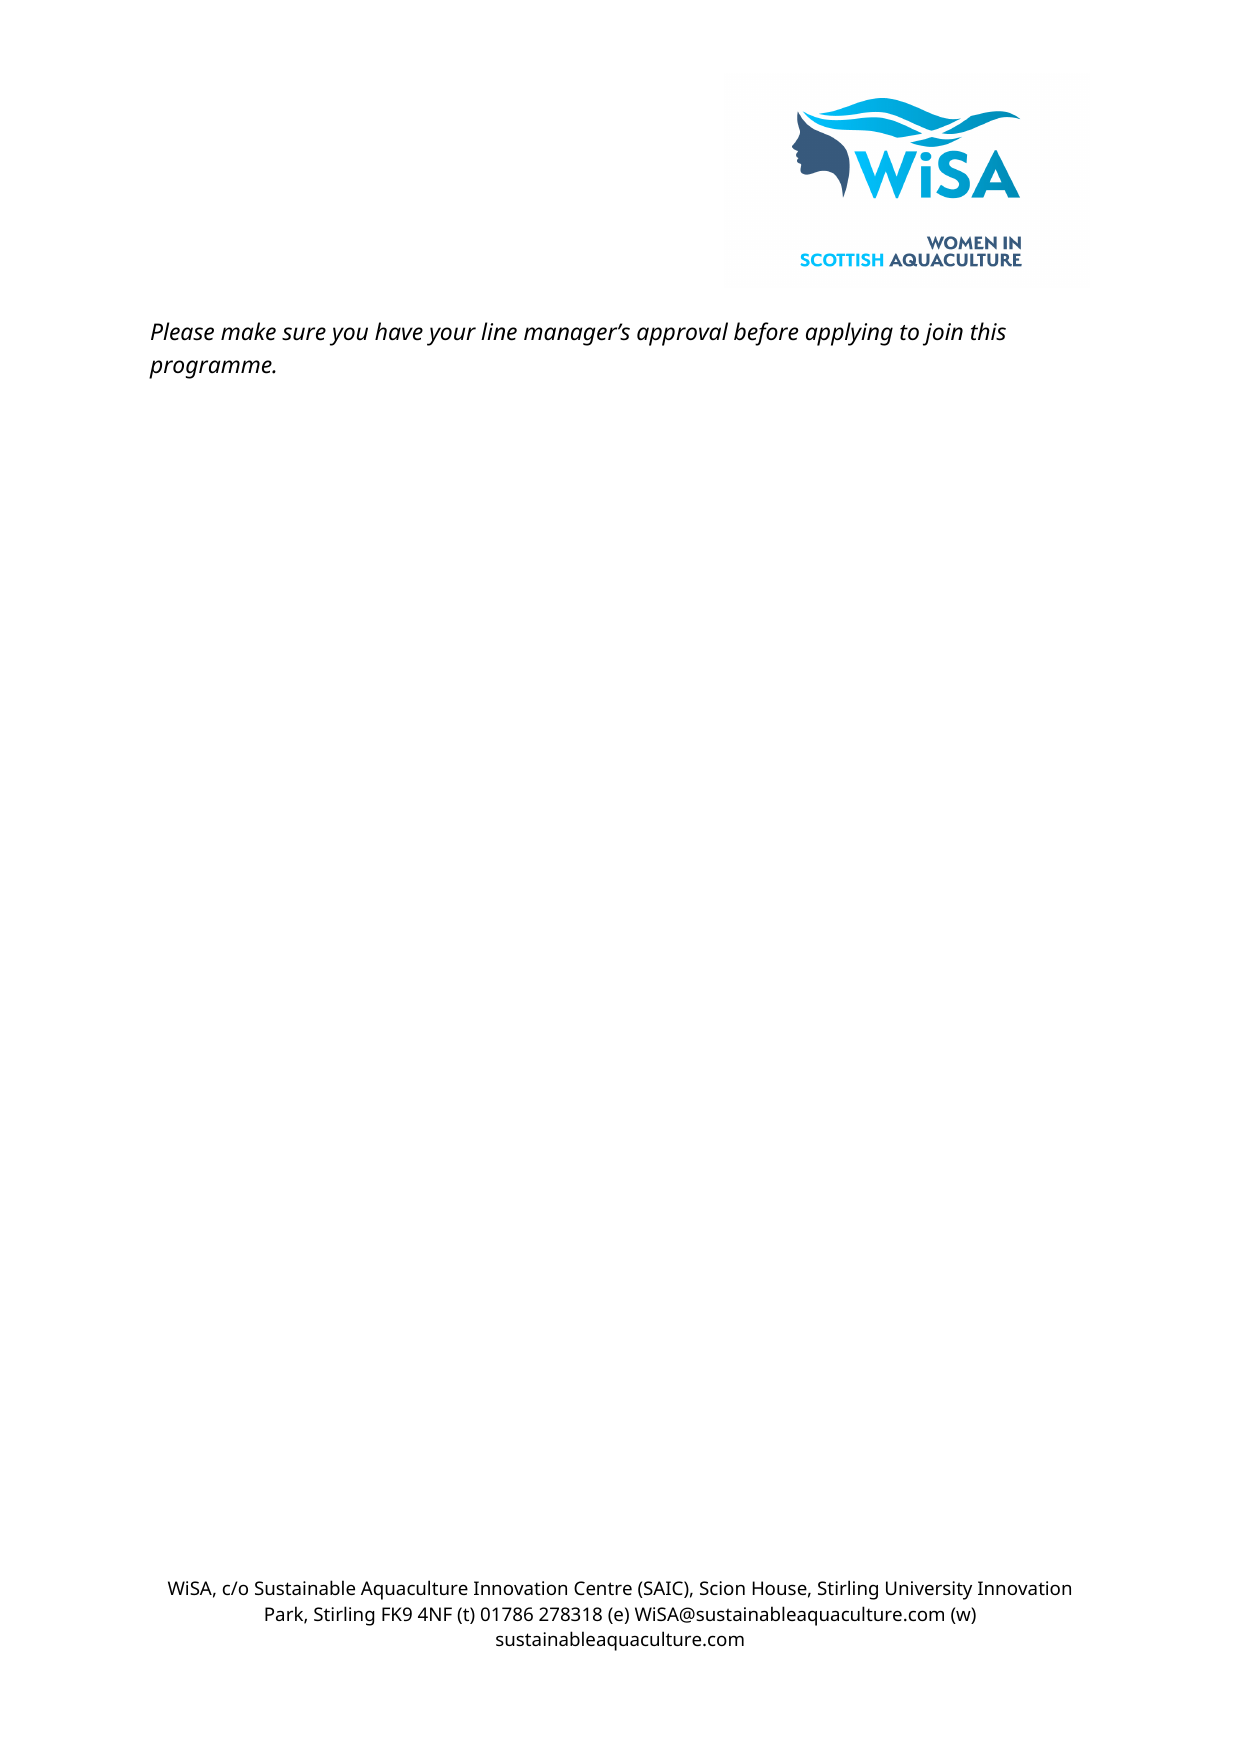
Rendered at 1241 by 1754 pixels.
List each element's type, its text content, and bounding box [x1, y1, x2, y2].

picture [723, 73, 1091, 288]
text Please make sure you have your line manager’s approval before applying to join this programme. [150, 316, 1090, 381]
